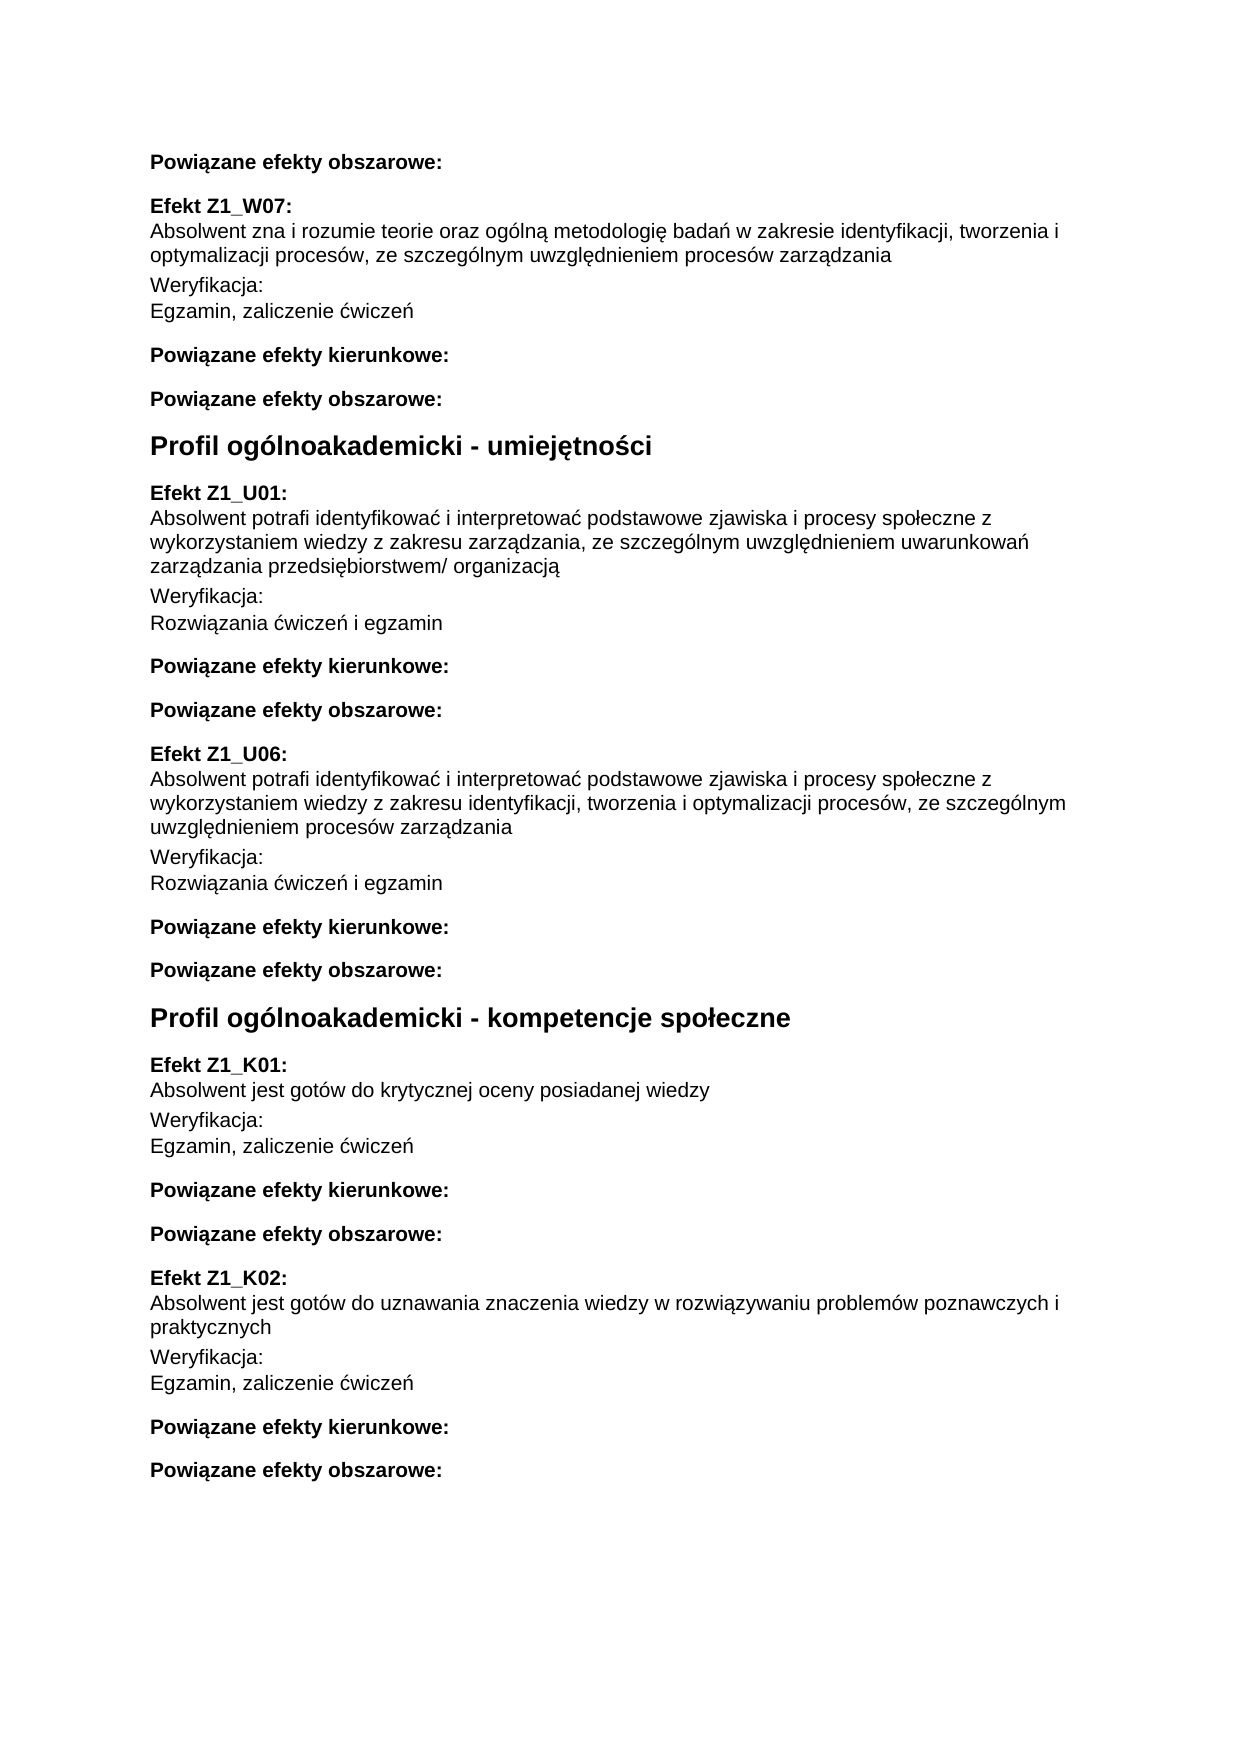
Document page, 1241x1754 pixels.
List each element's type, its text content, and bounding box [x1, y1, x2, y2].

text Egzamin, zaliczenie ćwiczeń [150, 299, 1090, 323]
text Weryfikacja: [150, 1108, 1090, 1132]
text Absolwent jest gotów do uznawania znaczenia wiedzy w rozwiązywaniu problemów poznawczych i praktycznych [150, 1291, 1090, 1338]
text Powiązane efekty obszarowe: [150, 958, 1090, 982]
text Efekt Z1_U01: [150, 481, 1090, 505]
text Powiązane efekty obszarowe: [150, 1458, 1090, 1482]
text Absolwent zna i rozumie teorie oraz ogólną metodologię badań w zakresie identyfikacji, tworzenia i optymalizacji procesów, ze szczególnym uwzględnieniem procesów zarządzania [150, 219, 1090, 267]
text Powiązane efekty kierunkowe: [150, 343, 1090, 367]
text Powiązane efekty kierunkowe: [150, 1178, 1090, 1202]
text Weryfikacja: [150, 845, 1090, 869]
text Powiązane efekty obszarowe: [150, 150, 1090, 174]
text Absolwent potrafi identyfikować i interpretować podstawowe zjawiska i procesy społeczne z wykorzystaniem wiedzy z zakresu zarządzania, ze szczególnym uwzględnieniem uwarunkowań zarządzania przedsiębiorstwem/ organizacją [150, 506, 1090, 578]
text Weryfikacja: [150, 1345, 1090, 1369]
text Powiązane efekty obszarowe: [150, 1222, 1090, 1246]
text Efekt Z1_K01: [150, 1053, 1090, 1077]
text Rozwiązania ćwiczeń i egzamin [150, 871, 1090, 895]
text Absolwent potrafi identyfikować i interpretować podstawowe zjawiska i procesy społeczne z wykorzystaniem wiedzy z zakresu identyfikacji, tworzenia i optymalizacji procesów, ze szczególnym uwzględnieniem procesów zarządzania [150, 767, 1090, 838]
text Powiązane efekty kierunkowe: [150, 914, 1090, 938]
text Absolwent jest gotów do krytycznej oceny posiadanej wiedzy [150, 1078, 1090, 1102]
text Efekt Z1_W07: [150, 194, 1090, 218]
subtitle Profil ogólnoakademicki - umiejętności [150, 430, 1090, 461]
text Efekt Z1_U06: [150, 742, 1090, 766]
subtitle Profil ogólnoakademicki - kompetencje społeczne [150, 1002, 1090, 1033]
text Weryfikacja: [150, 273, 1090, 297]
text Powiązane efekty kierunkowe: [150, 1414, 1090, 1438]
text Egzamin, zaliczenie ćwiczeń [150, 1371, 1090, 1395]
text Powiązane efekty obszarowe: [150, 698, 1090, 722]
text Efekt Z1_K02: [150, 1266, 1090, 1289]
text Egzamin, zaliczenie ćwiczeń [150, 1134, 1090, 1158]
text Weryfikacja: [150, 584, 1090, 608]
text Powiązane efekty kierunkowe: [150, 654, 1090, 678]
text Powiązane efekty obszarowe: [150, 386, 1090, 410]
text Rozwiązania ćwiczeń i egzamin [150, 610, 1090, 634]
